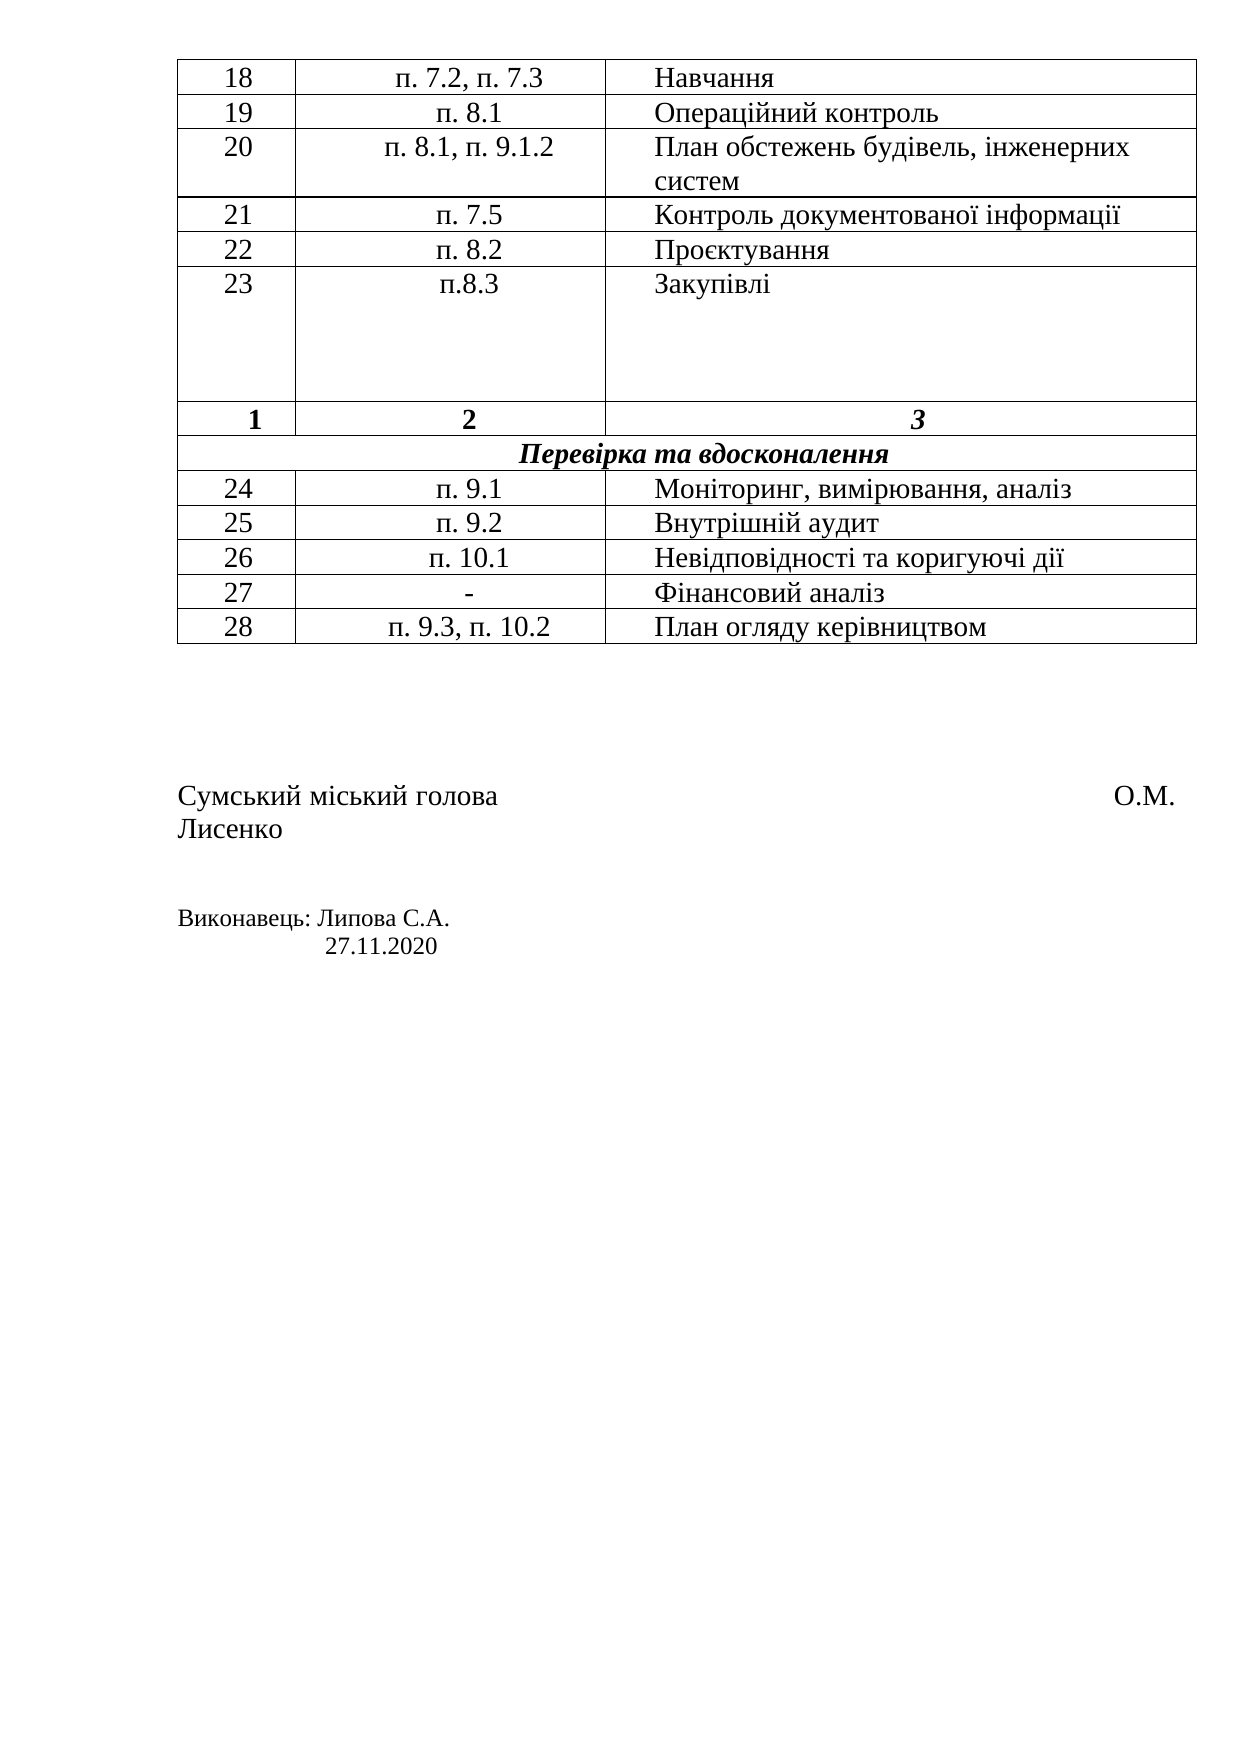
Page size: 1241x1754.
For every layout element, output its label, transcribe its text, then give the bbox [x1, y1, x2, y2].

table_cell 3 [606, 402, 1196, 435]
table_cell 28 [178, 609, 295, 643]
table_cell - [296, 575, 605, 608]
table_cell 20 [178, 129, 295, 196]
table_cell п. 9.2 [296, 506, 605, 539]
table_cell Внутрішній аудит [606, 506, 1196, 539]
table_cell 24 [178, 471, 295, 504]
table_cell Фінансовий аналіз [606, 575, 1196, 608]
table_cell 18 [178, 60, 295, 94]
text 27.11.2020 [177, 931, 1181, 960]
table_cell п. 8.1 [296, 95, 605, 128]
table_cell 19 [178, 95, 295, 128]
table_cell 22 [178, 232, 295, 266]
table_cell Невідповідності та коригуючі дії [606, 540, 1196, 574]
table_cell Навчання [606, 60, 1196, 94]
table_cell Операційний контроль [606, 95, 1196, 128]
table_cell п. 8.1, п. 9.1.2 [296, 129, 605, 196]
table_cell Закупівлі [606, 267, 1196, 401]
text Сумський міський голова О.М. Лисенко [177, 778, 1181, 845]
table_cell План огляду керівництвом [606, 609, 1196, 643]
table_cell Моніторинг, вимірювання, аналіз [606, 471, 1196, 504]
table_cell 2 [296, 402, 605, 435]
table_cell 27 [178, 575, 295, 608]
table_cell п.8.3 [296, 267, 605, 401]
table_cell Проєктування [606, 232, 1196, 266]
table_cell п. 10.1 [296, 540, 605, 574]
table_cell п. 9.3, п. 10.2 [296, 609, 605, 643]
table_cell Перевірка та вдосконалення [178, 436, 1196, 470]
table_cell п. 8.2 [296, 232, 605, 266]
table_cell п. 7.5 [296, 198, 605, 231]
table_cell План обстежень будівель, інженерних систем [606, 129, 1196, 196]
table_cell 1 [178, 402, 295, 435]
table_cell п. 7.2, п. 7.3 [296, 60, 605, 94]
table_cell Контроль документованої інформації [606, 198, 1196, 231]
table_cell 21 [178, 198, 295, 231]
text Виконавець: Липова С.А. [177, 903, 1181, 931]
table_cell 26 [178, 540, 295, 574]
table_cell п. 9.1 [296, 471, 605, 504]
table_cell 25 [178, 506, 295, 539]
table_cell 23 [178, 267, 295, 401]
